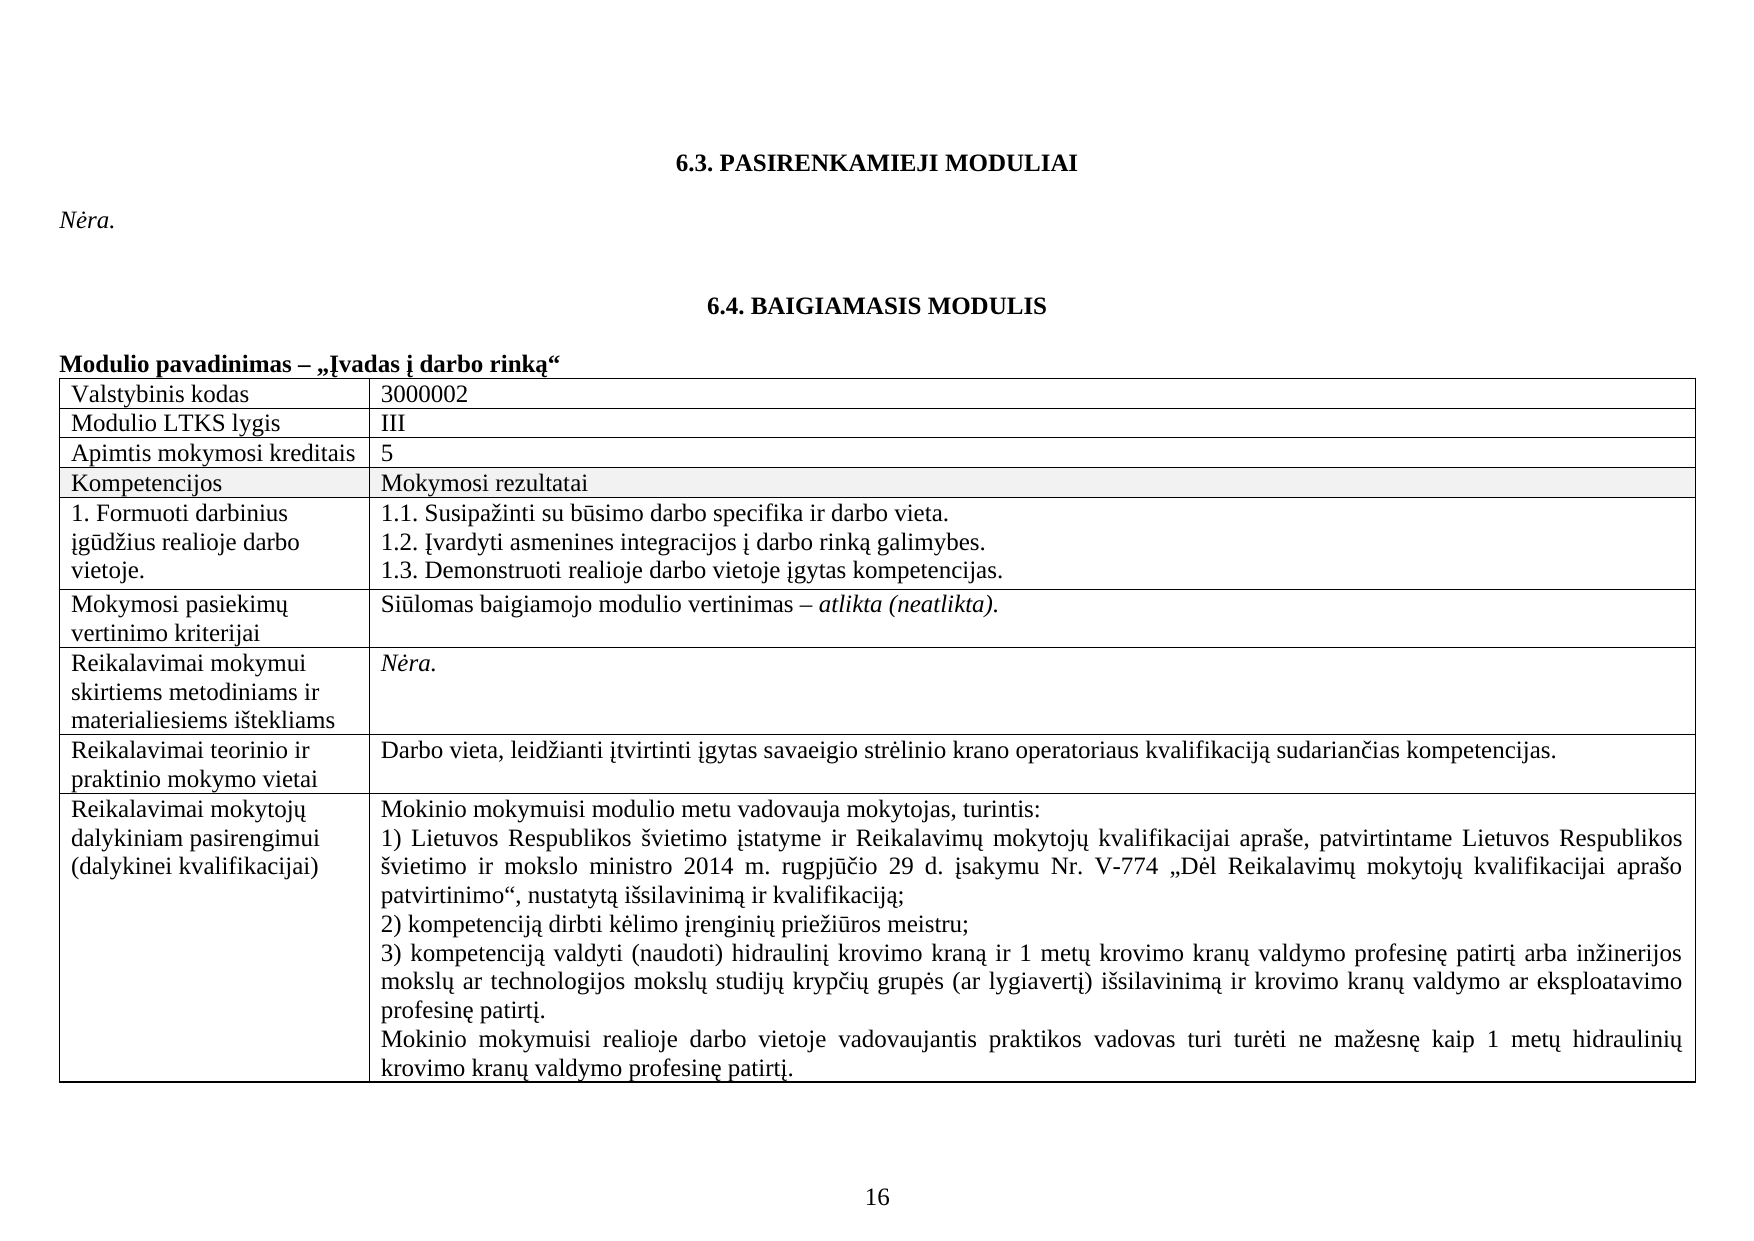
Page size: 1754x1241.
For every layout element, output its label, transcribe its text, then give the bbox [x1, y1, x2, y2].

table_cell III [370, 409, 1695, 437]
table_cell Reikalavimai teorinio ir praktinio mokymo vietai [60, 735, 369, 793]
table_cell Siūlomas baigiamojo modulio vertinimas – atlikta (neatlikta). [370, 590, 1695, 647]
text 6.3. PASIRENKAMIEJI MODULIAI [59, 148, 1695, 176]
table_header Valstybinis kodas [60, 379, 369, 407]
text Modulio pavadinimas – „Įvadas į darbo rinką“ [59, 349, 1695, 378]
table_header 3000002 [370, 379, 1695, 407]
table_cell Reikalavimai mokymui skirtiems metodiniams ir materialiesiems ištekliams [60, 648, 369, 734]
table_cell 5 [370, 438, 1695, 467]
table_cell Nėra. [370, 648, 1695, 734]
text Nėra. [59, 205, 1695, 234]
table_cell Reikalavimai mokytojų dalykiniam pasirengimui (dalykinei kvalifikacijai) [60, 794, 369, 1081]
table_cell 1.1. Susipažinti su būsimo darbo specifika ir darbo vieta. 1.2. Įvardyti asmenines integracijos į darbo rinką galimybes. 1.3. Demonstruoti realioje darbo vietoje įgytas kompetencijas. [370, 498, 1695, 588]
table_cell Mokymosi pasiekimų vertinimo kriterijai [60, 590, 369, 647]
table_cell Apimtis mokymosi kreditais [60, 438, 369, 467]
table_cell Mokinio mokymuisi modulio metu vadovauja mokytojas, turintis: 1) Lietuvos Respublikos švietimo įstatyme ir Reikalavimų mokytojų kvalifikacijai apraše, patvirtintame Lietuvos Respublikos švietimo ir mokslo ministro 2014 m. rugpjūčio 29 d. įsakymu Nr. V-774 „Dėl Reikalavimų mokytojų kvalifikacijai aprašo patvirtinimo“, nustatytą išsilavinimą ir kvalifikaciją; 2) kompetenciją dirbti kėlimo įrenginių priežiūros meistru; 3) kompetenciją valdyti (naudoti) hidraulinį krovimo kraną ir 1 metų krovimo kranų valdymo profesinę patirtį arba inžinerijos mokslų ar technologijos mokslų studijų krypčių grupės (ar lygiavertį) išsilavinimą ir krovimo kranų valdymo ar eksploatavimo profesinę patirtį. Mokinio mokymuisi realioje darbo vietoje vadovaujantis praktikos vadovas turi turėti ne mažesnę kaip 1 metų hidraulinių krovimo kranų valdymo profesinę patirtį. [370, 794, 1695, 1081]
table_cell Mokymosi rezultatai [370, 468, 1695, 497]
table_cell Darbo vieta, leidžianti įtvirtinti įgytas savaeigio strėlinio krano operatoriaus kvalifikaciją sudariančias kompetencijas. [370, 735, 1695, 793]
text 6.4. BAIGIAMASIS MODULIS [59, 291, 1695, 320]
table_cell 1. Formuoti darbinius įgūdžius realioje darbo vietoje. [60, 498, 369, 588]
table_cell Modulio LTKS lygis [60, 409, 369, 437]
table_cell Kompetencijos [60, 468, 369, 497]
